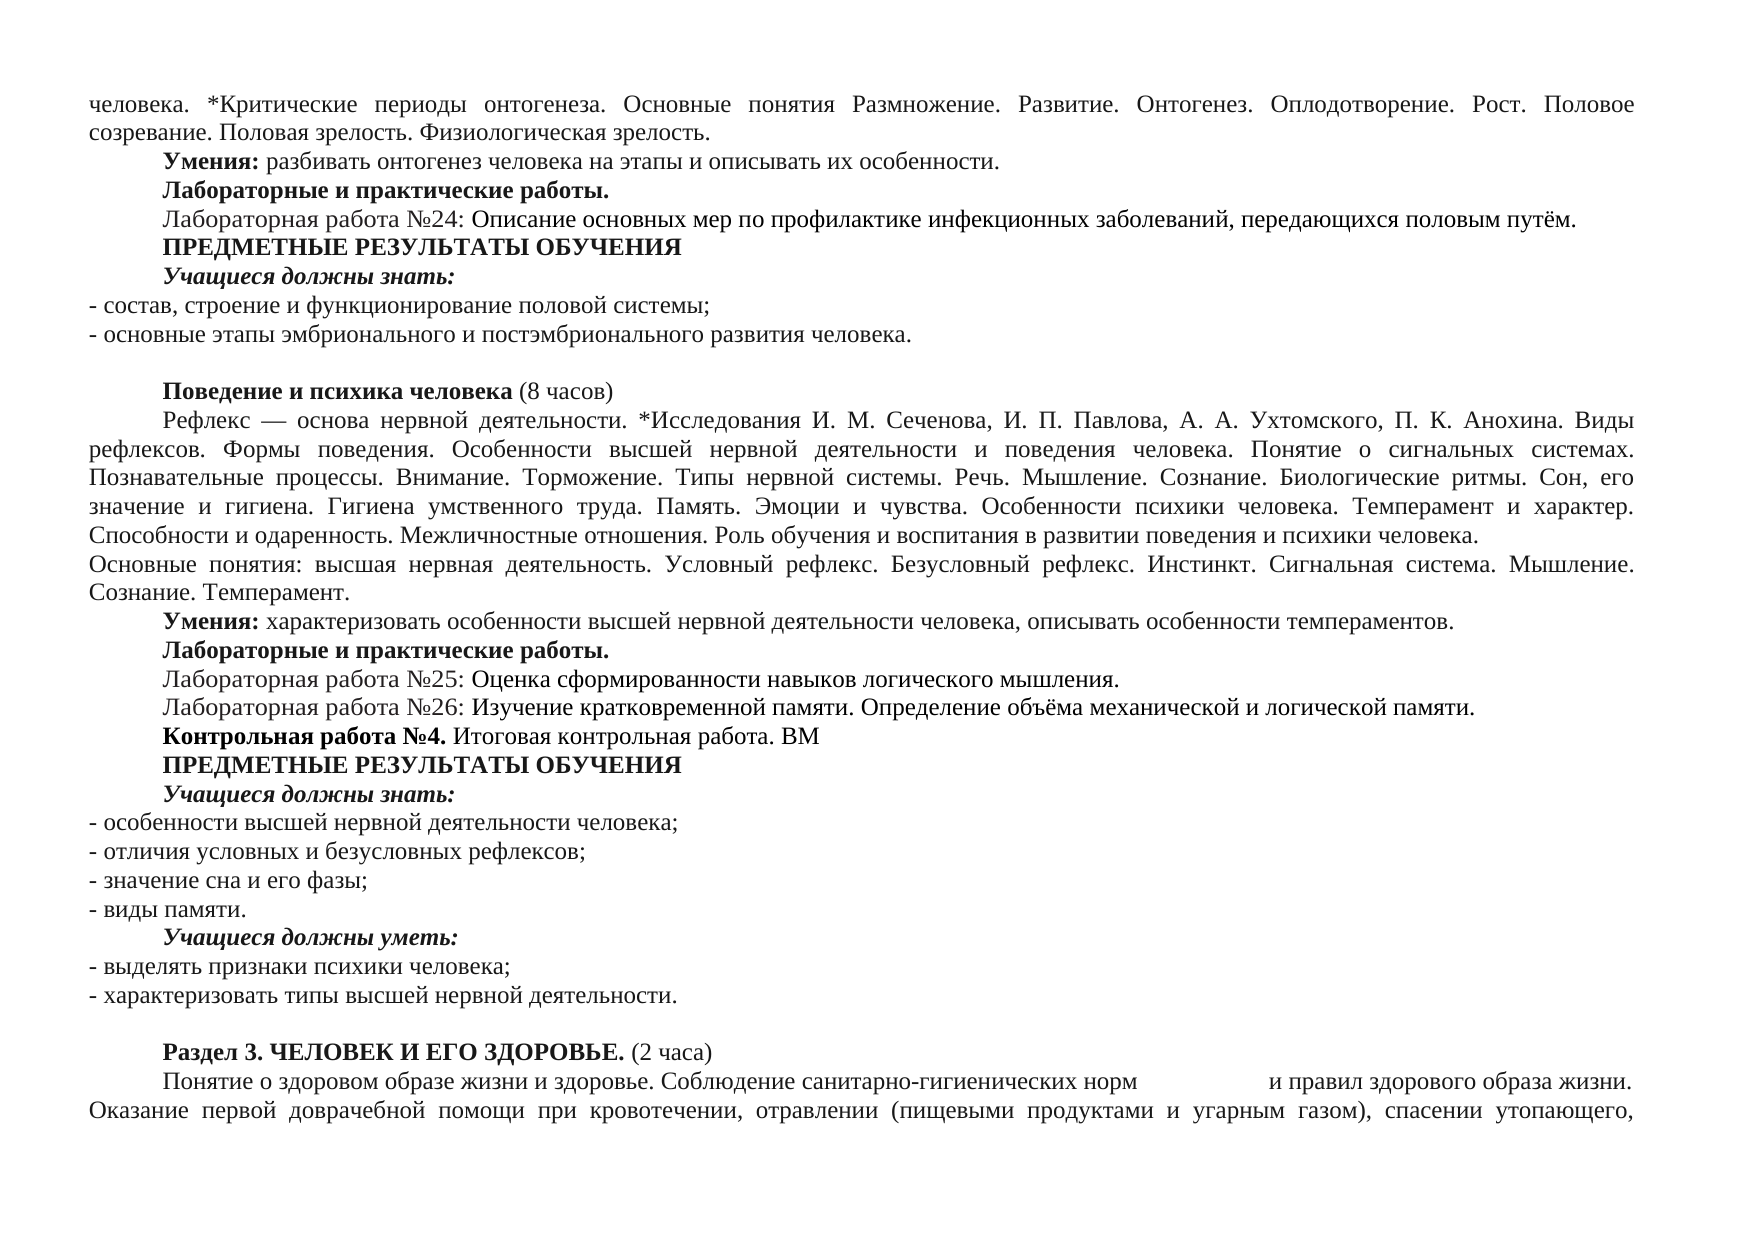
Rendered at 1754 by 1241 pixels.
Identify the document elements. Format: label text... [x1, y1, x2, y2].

text Учащиеся должны уметь: [89, 922, 1636, 951]
text - состав, строение и функционирование половой системы; [89, 290, 1636, 319]
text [89, 89, 1636, 146]
text Учащиеся должны знать: [89, 779, 1636, 807]
text Поведение и психика человека (8 часов) [89, 376, 1636, 405]
text - выделять признаки психики человека; [89, 951, 1636, 980]
text Раздел 3. ЧЕЛОВЕК И ЕГО ЗДОРОВЬЕ. (2 часа) [89, 1037, 1636, 1066]
text - характеризовать типы высшей нервной деятельности. [89, 980, 1636, 1009]
text Лабораторные и практические работы. [89, 635, 1636, 664]
text Учащиеся должны знать: [89, 261, 1636, 290]
text ПРЕДМЕТНЫЕ РЕЗУЛЬТАТЫ ОБУЧЕНИЯ [89, 750, 1636, 779]
text Умения: характеризовать особенности высшей нервной деятельности человека, описывать особенности темпераментов. [89, 606, 1636, 635]
text Контрольная работа №4. Итоговая контрольная работа. ВМ [89, 721, 1636, 750]
text Лабораторная работа №25: Оценка сформированности навыков логического мышления. [89, 664, 1636, 692]
text Лабораторная работа №24: Описание основных мер по профилактике инфекционных заболеваний, передающихся половым путём. [89, 204, 1636, 232]
text ПРЕДМЕТНЫЕ РЕЗУЛЬТАТЫ ОБУЧЕНИЯ [89, 232, 1636, 261]
text - особенности высшей нервной деятельности человека; [89, 807, 1636, 836]
text - значение сна и его фазы; [89, 865, 1636, 894]
text Умения: разбивать онтогенез человека на этапы и описывать их особенности. [89, 146, 1636, 175]
text - виды памяти. [89, 894, 1636, 922]
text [89, 1066, 1636, 1124]
text Лабораторная работа №26: Изучение кратковременной памяти. Определение объёма механической и логической памяти. [89, 692, 1636, 721]
text Рефлекс — основа нервной деятельности. *Исследования И. М. Сеченова, И. П. Павлова, А. А. Ухтомского, П. К. Анохина. Виды рефлексов. Формы поведения. Особенности высшей нервной деятельности и поведения человека. Понятие о сигнальных системах. Познавательные процессы. Внимание. Торможение. Типы нервной системы. Речь. Мышление. Сознание. Биологические ритмы. Сон, его значение и гигиена. Гигиена умственного труда. Память. Эмоции и чувства. Особенности психики человека. Темперамент и характер. Способности и одаренность. Межличностные отношения. Роль обучения и воспитания в развитии поведения и психики человека. [89, 405, 1636, 549]
text Основные понятия: высшая нервная деятельность. Условный рефлекс. Безусловный рефлекс. Инстинкт. Сигнальная система. Мышление. Сознание. Темперамент. [89, 549, 1636, 606]
text - основные этапы эмбрионального и постэмбрионального развития человека. [89, 319, 1636, 347]
text Лабораторные и практические работы. [89, 175, 1636, 204]
text - отличия условных и безусловных рефлексов; [89, 836, 1636, 865]
